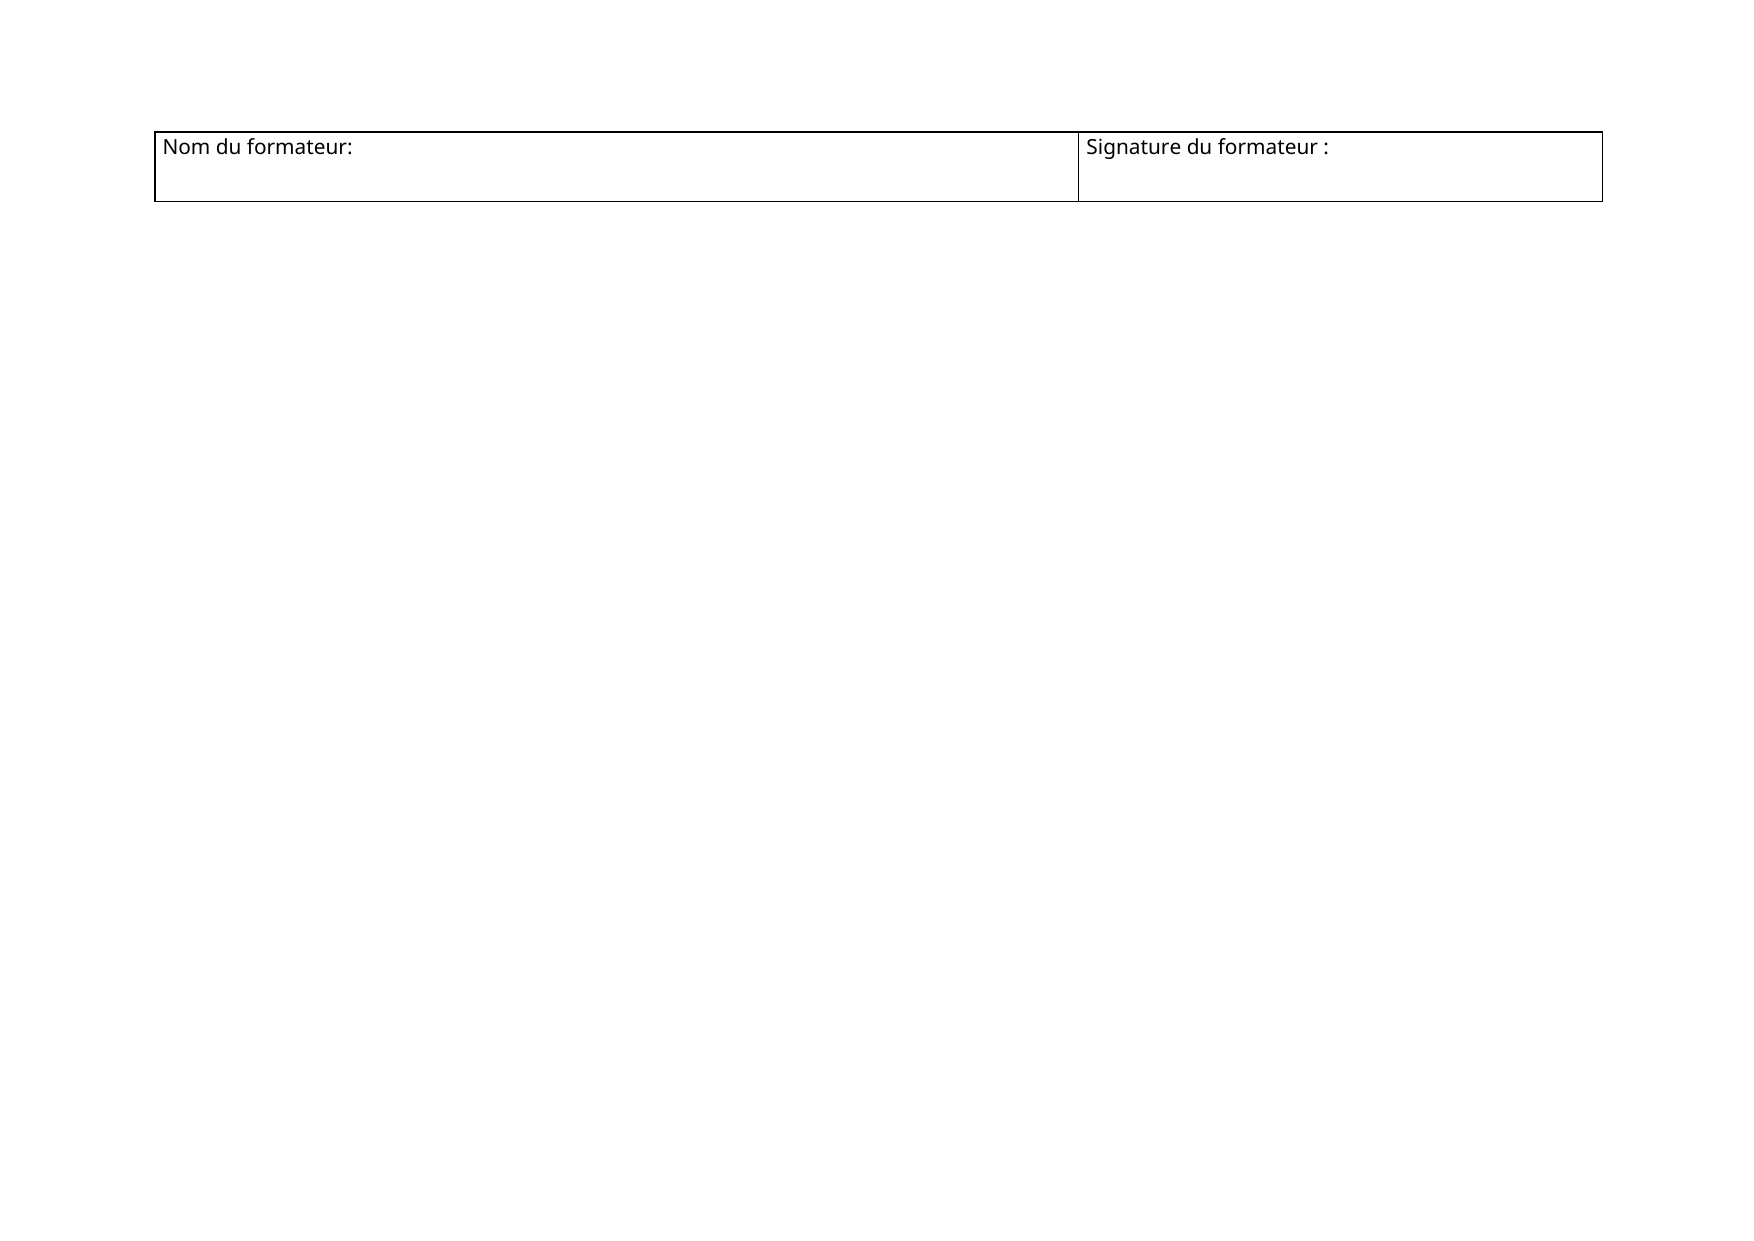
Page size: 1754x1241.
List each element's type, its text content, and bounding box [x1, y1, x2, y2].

table_cell Signature du formateur : [1079, 133, 1602, 201]
table_cell Nom du formateur: [156, 133, 1078, 201]
